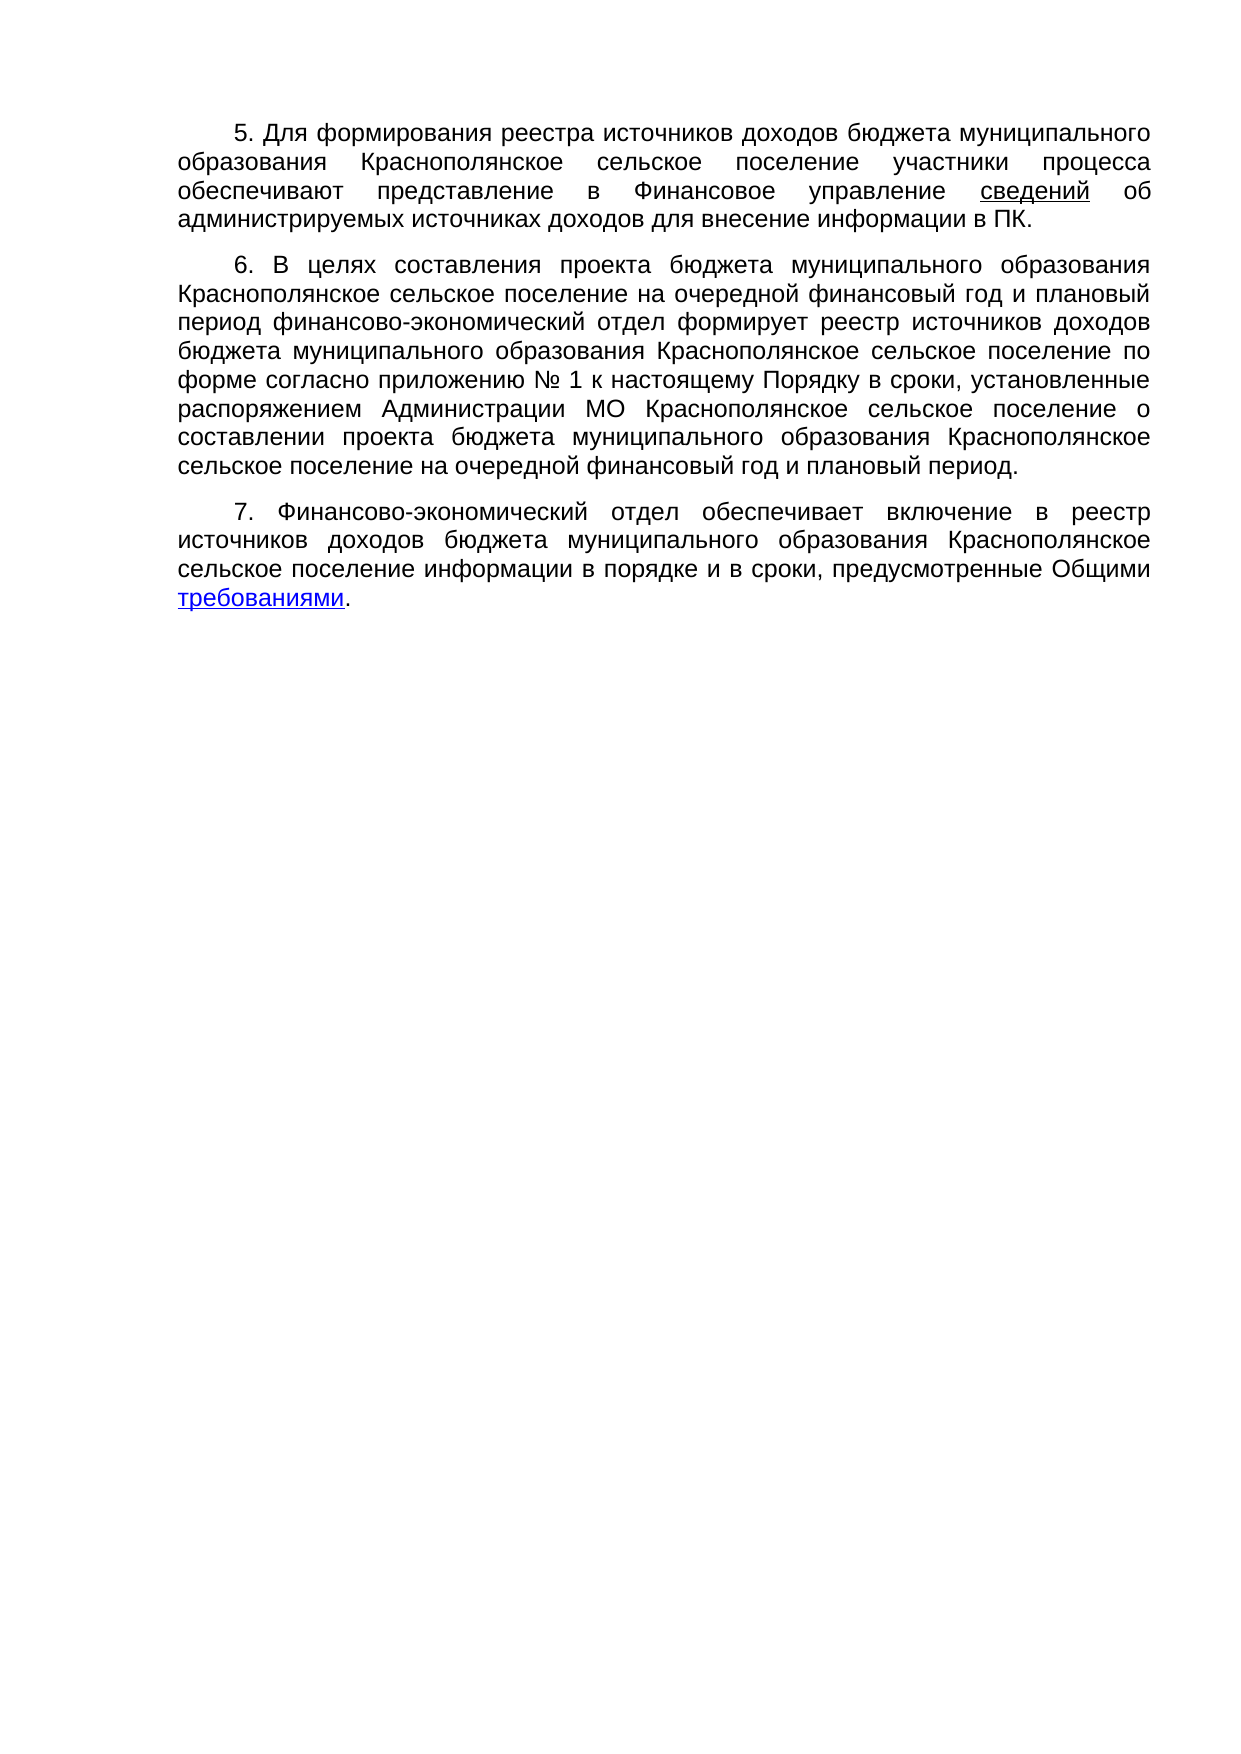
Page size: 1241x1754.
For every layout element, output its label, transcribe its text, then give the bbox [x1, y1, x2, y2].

text 6. В целях составления проекта бюджета муниципального образования Краснополянское сельское поселение на очередной финансовый год и плановый период финансово-экономический отдел формирует реестр источников доходов бюджета муниципального образования Краснополянское сельское поселение по форме согласно приложению № 1 к настоящему Порядку в сроки, установленные распоряжением Администрации МО Краснополянское сельское поселение о составлении проекта бюджета муниципального образования Краснополянское сельское поселение на очередной финансовый год и плановый период. [177, 250, 1152, 480]
text 5. Для формирования реестра источников доходов бюджета муниципального образования Краснополянское сельское поселение участники процесса обеспечивают представление в Финансовое управление сведений об администрируемых источниках доходов для внесение информации в ПК. [177, 118, 1152, 233]
text 7. Финансово-экономический отдел обеспечивает включение в реестр источников доходов бюджета муниципального образования Краснополянское сельское поселение информации в порядке и в сроки, предусмотренные Общими требованиями. [177, 496, 1152, 611]
